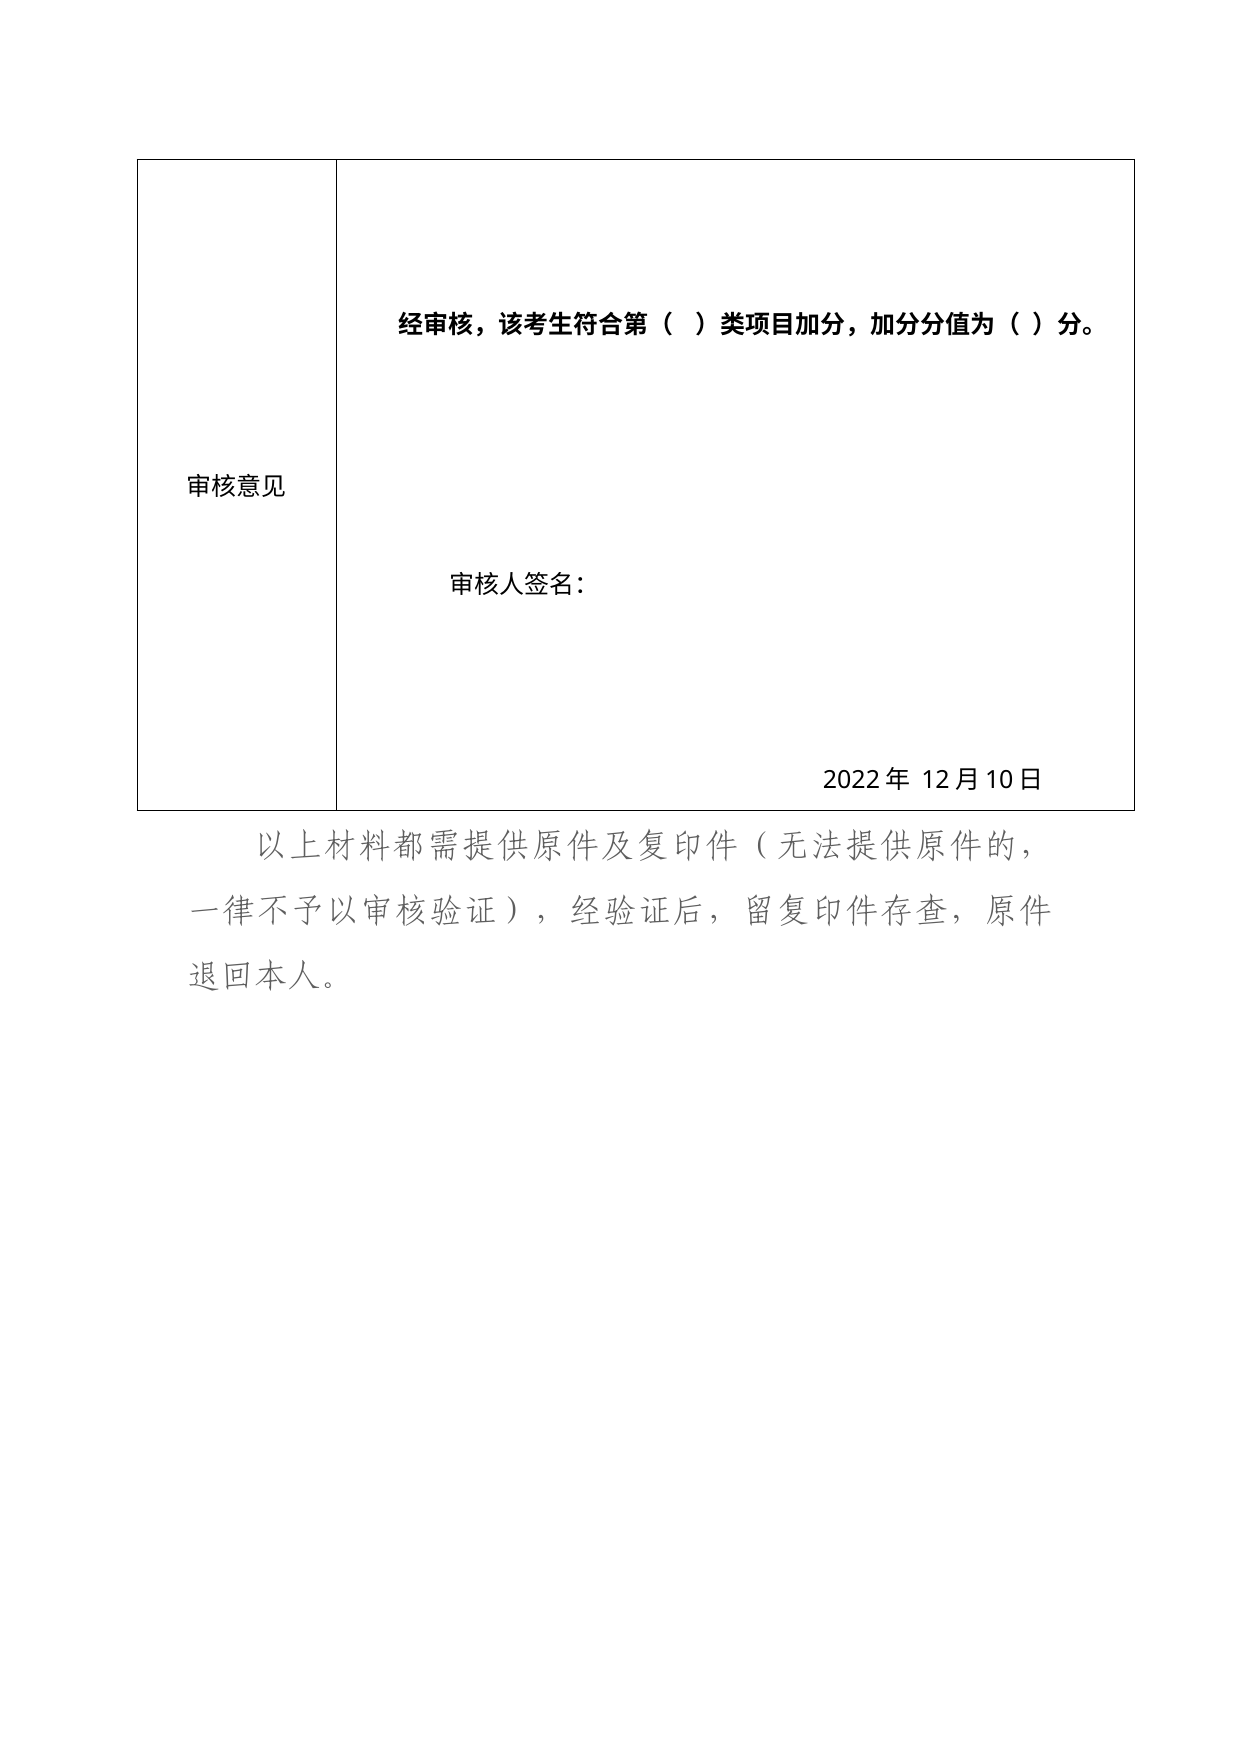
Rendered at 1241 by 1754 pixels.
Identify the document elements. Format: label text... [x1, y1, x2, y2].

text 以上材料都需提供原件及复印件（无法提供原件的，一律不予以审核验证），经验证后，留复印件存查，原件退回本人。 [187, 811, 1053, 1006]
table_cell 经审核，该考生符合第（ ）类项目加分，加分分值为（ ）分。 审核人签名： 2022年 12月10日 [337, 160, 1134, 810]
table_cell 审核意见 [138, 160, 336, 810]
